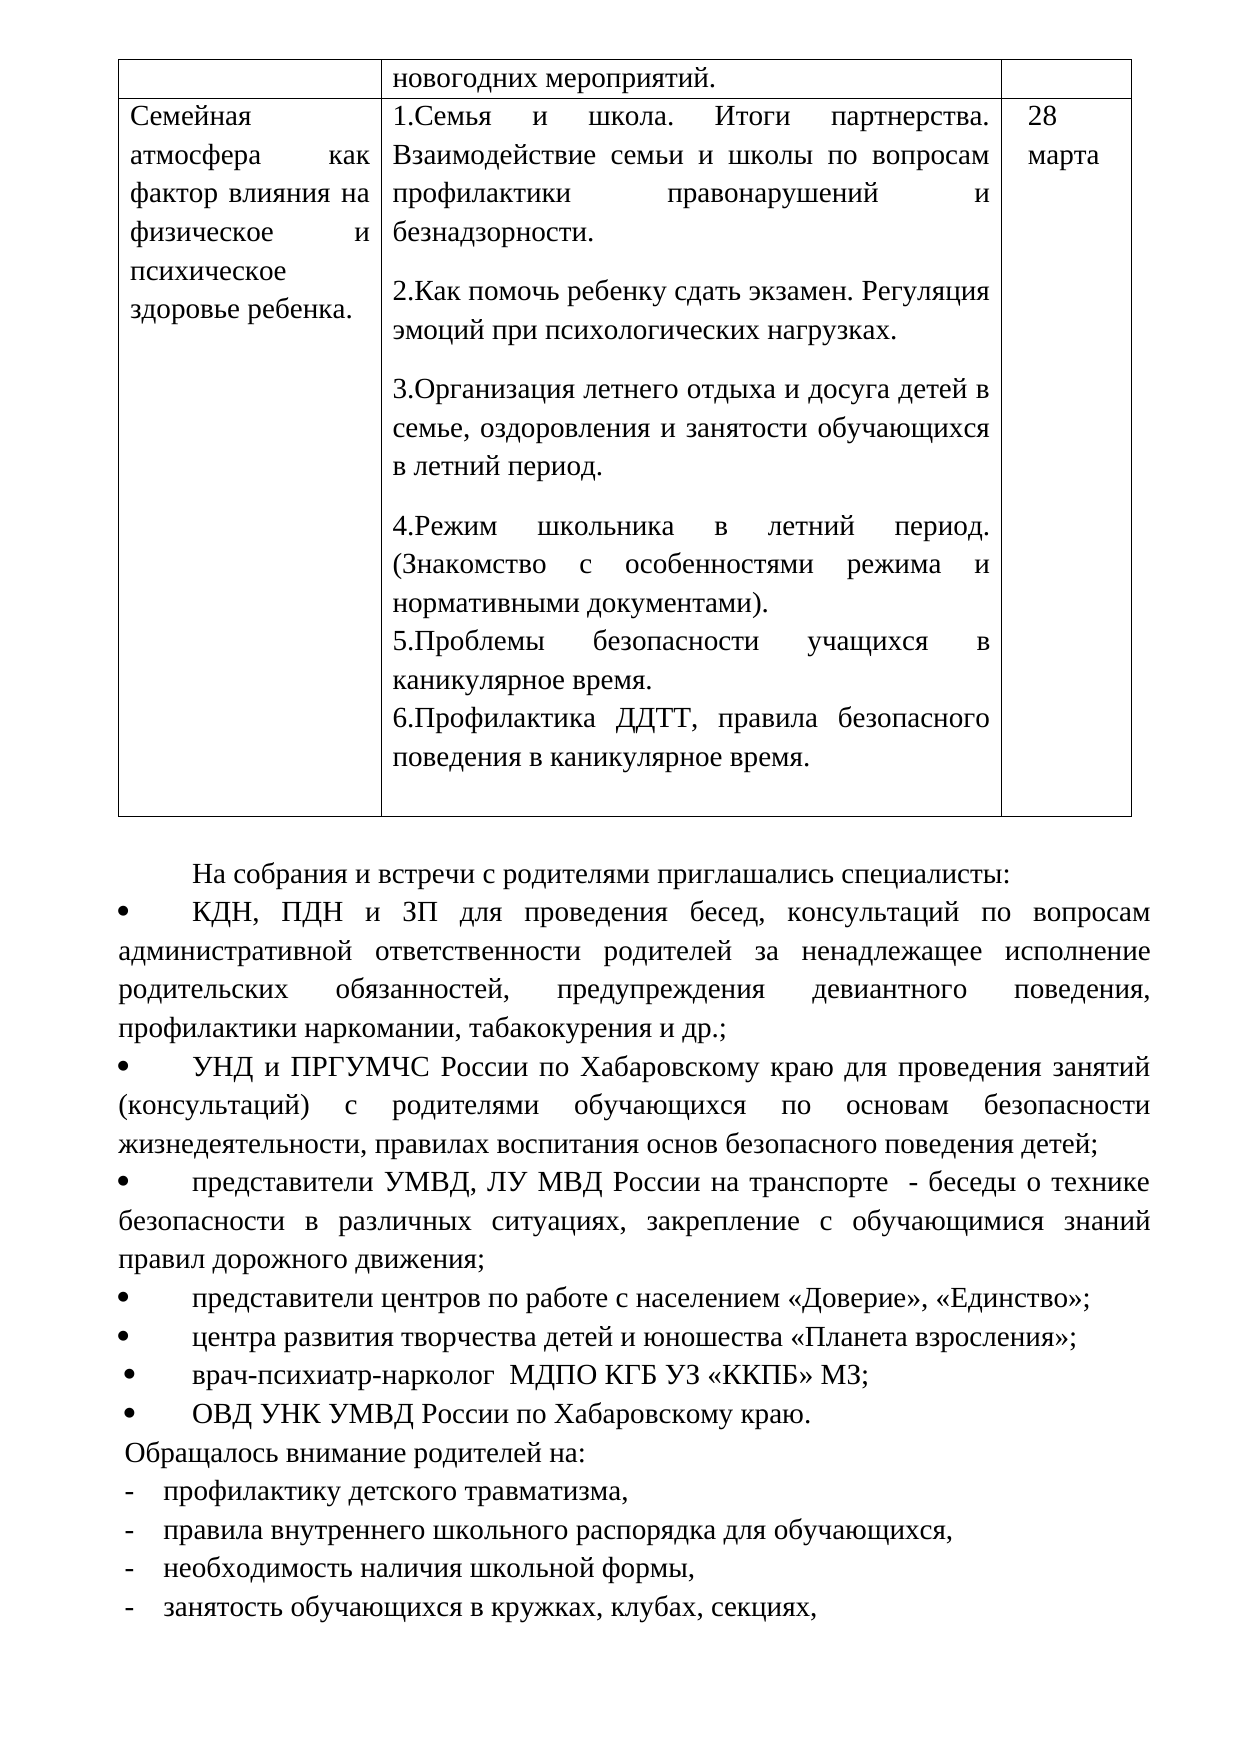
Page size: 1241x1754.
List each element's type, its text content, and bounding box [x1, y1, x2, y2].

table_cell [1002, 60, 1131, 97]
list центра развития творчества детей и юношества «Планета взросления»; [118, 1319, 1152, 1352]
text - занятость обучающихся в кружках, клубах, секциях, [74, 1589, 1152, 1622]
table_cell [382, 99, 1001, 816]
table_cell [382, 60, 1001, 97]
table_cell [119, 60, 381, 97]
list УНД и ПРГУМЧС России по Хабаровскому краю для проведения занятий (консультаций) с родителями обучающихся по основам безопасности жизнедеятельности, правилах воспитания основ безопасного поведения детей; [118, 1049, 1152, 1159]
list КДН, ПДН и ЗП для проведения бесед, консультаций по вопросам административной ответственности родителей за ненадлежащее исполнение родительских обязанностей, предупреждения девиантного поведения, профилактики наркомании, табакокурения и др.; [118, 894, 1152, 1044]
list представители центров по работе с населением «Доверие», «Единство»; [118, 1280, 1152, 1314]
text - необходимость наличия школьной формы, [74, 1550, 1152, 1584]
list ОВД УНК УМВД России по Хабаровскому краю. [74, 1396, 1152, 1430]
list врач-психиатр-нарколог МДПО КГБ УЗ «ККПБ» МЗ; [74, 1357, 1152, 1391]
text - профилактику детского травматизма, [74, 1473, 1152, 1507]
text На собрания и встречи с родителями приглашались специалисты: [118, 856, 1152, 889]
text Обращалось внимание родителей на: [74, 1435, 1152, 1468]
list представители УМВД, ЛУ МВД России на транспорте - беседы о технике безопасности в различных ситуациях, закрепление с обучающимися знаний правил дорожного движения; [118, 1164, 1152, 1275]
text - правила внутреннего школьного распорядка для обучающихся, [74, 1512, 1152, 1545]
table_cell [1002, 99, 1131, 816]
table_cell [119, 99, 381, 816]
